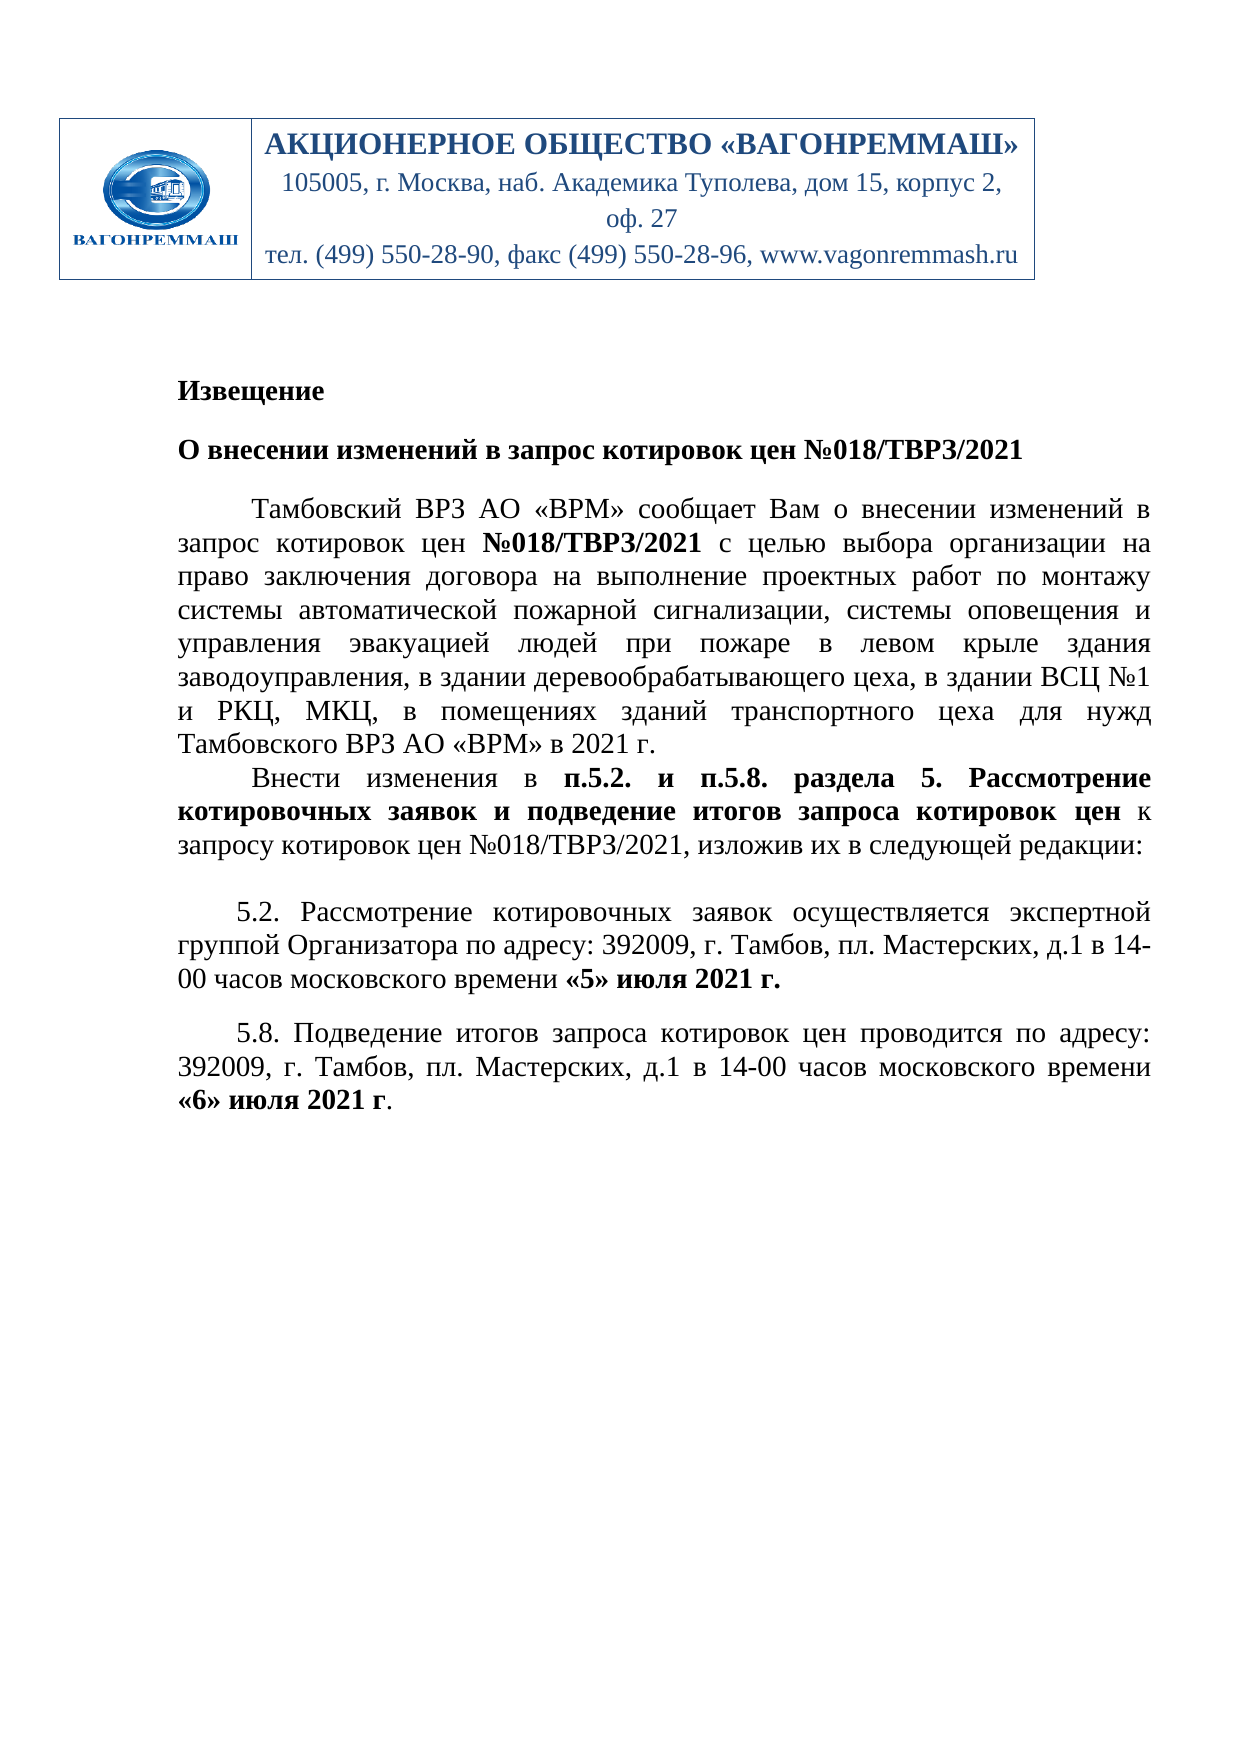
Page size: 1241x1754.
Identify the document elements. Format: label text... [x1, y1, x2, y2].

text Тамбовский ВРЗ АО «ВРМ» сообщает Вам о внесении изменений в запрос котировок цен №018/ТВРЗ/2021 с целью выбора организации на право заключения договора на выполнение проектных работ по монтажу системы автоматической пожарной сигнализации, системы оповещения и управления эвакуацией людей при пожаре в левом крыле здания заводоуправления, в здании деревообрабатывающего цеха, в здании ВСЦ №1 и РКЦ, МКЦ, в помещениях зданий транспортного цеха для нужд Тамбовского ВРЗ АО «ВРМ» в 2021 г. [177, 491, 1152, 760]
table_header [60, 119, 251, 279]
text Внести изменения в п.5.2. и п.5.8. раздела 5. Рассмотрение котировочных заявок и подведение итогов запроса котировок цен к запросу котировок цен №018/ТВРЗ/2021, изложив их в следующей редакции: [177, 760, 1152, 860]
list 5.2. Рассмотрение котировочных заявок осуществляется экспертной группой Организатора по адресу: 392009, г. Тамбов, пл. Мастерских, д.1 в 14-00 часов московского времени «5» июля 2021 г. [177, 894, 1152, 994]
text Извещение [177, 373, 1152, 406]
text 5.8. Подведение итогов запроса котировок цен проводится по адресу: 392009, г. Тамбов, пл. Мастерских, д.1 в 14-00 часов московского времени «6» июля 2021 г. [177, 1015, 1152, 1116]
table_header АКЦИОНЕРНОЕ ОБЩЕСТВО «ВАГОНРЕММАШ» . Москва, наб. Академика Туполева, дом 15, корпус 2, оф. 27 тел. (499) 550-28-90, факс (499) 550-28-96, www.vagonremmash.ru [252, 119, 1034, 279]
picture [72, 150, 239, 249]
text О внесении изменений в запрос котировок цен №018/ТВРЗ/2021 [177, 432, 1152, 466]
